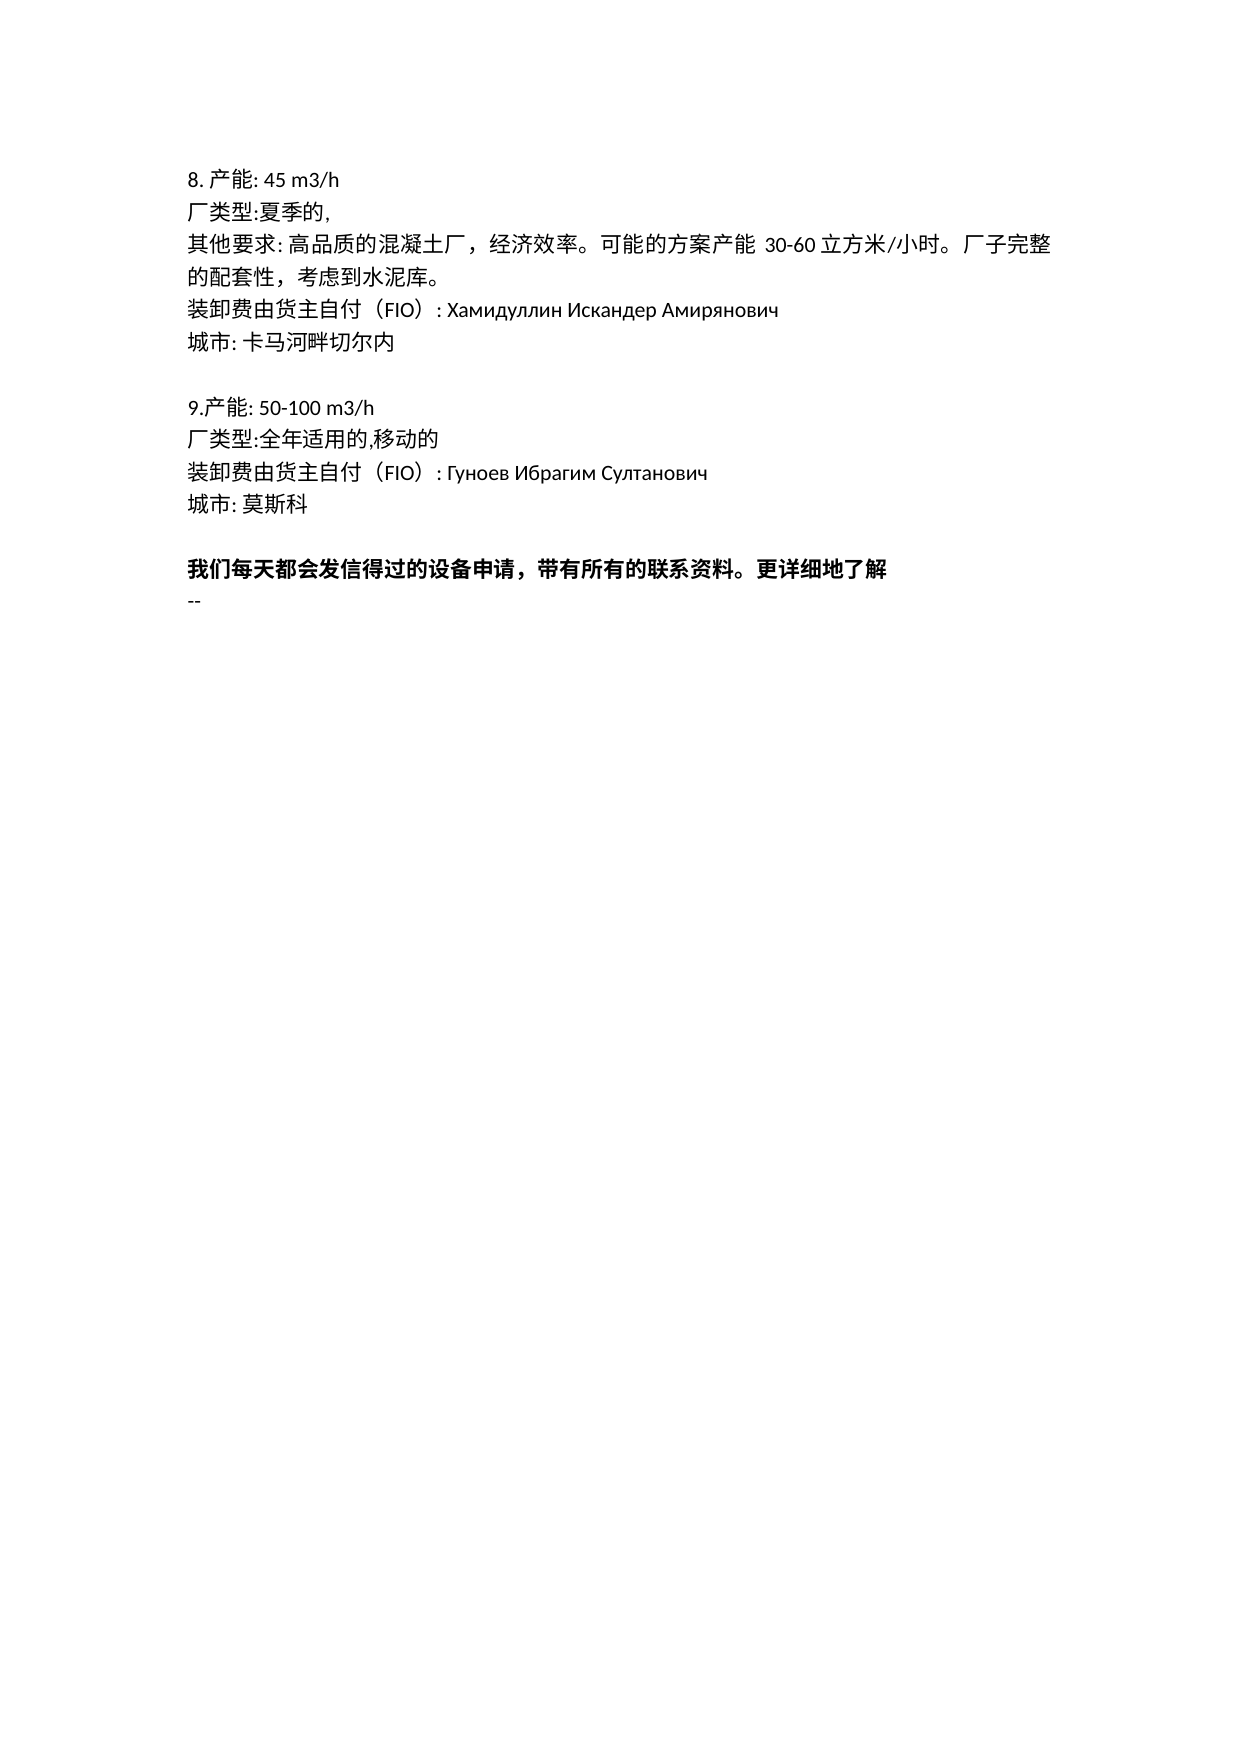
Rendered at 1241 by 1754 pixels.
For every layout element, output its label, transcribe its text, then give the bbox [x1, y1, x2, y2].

text -- [187, 584, 1053, 617]
text 9.产能: 50-100 m3/h 厂类型:全年适用的,移动的 装卸费由货主自付（FIO）: Гуноев Ибрагим Султанович 城市: 莫斯科 [187, 389, 1053, 519]
text 8. 产能: 45 m3/h 厂类型:夏季的, 其他要求: 高品质的混凝土厂，经济效率。可能的方案产能 30-60立方米/小时。厂子完整的配套性，考虑到水泥库。 [187, 162, 1053, 292]
text 装卸费由货主自付（FIO）: Хамидуллин Искандер Амирянович 城市: 卡马河畔切尔内 [187, 292, 1053, 357]
text 我们每天都会发信得过的设备申请，带有所有的联系资料。更详细地了解 [187, 552, 1053, 584]
